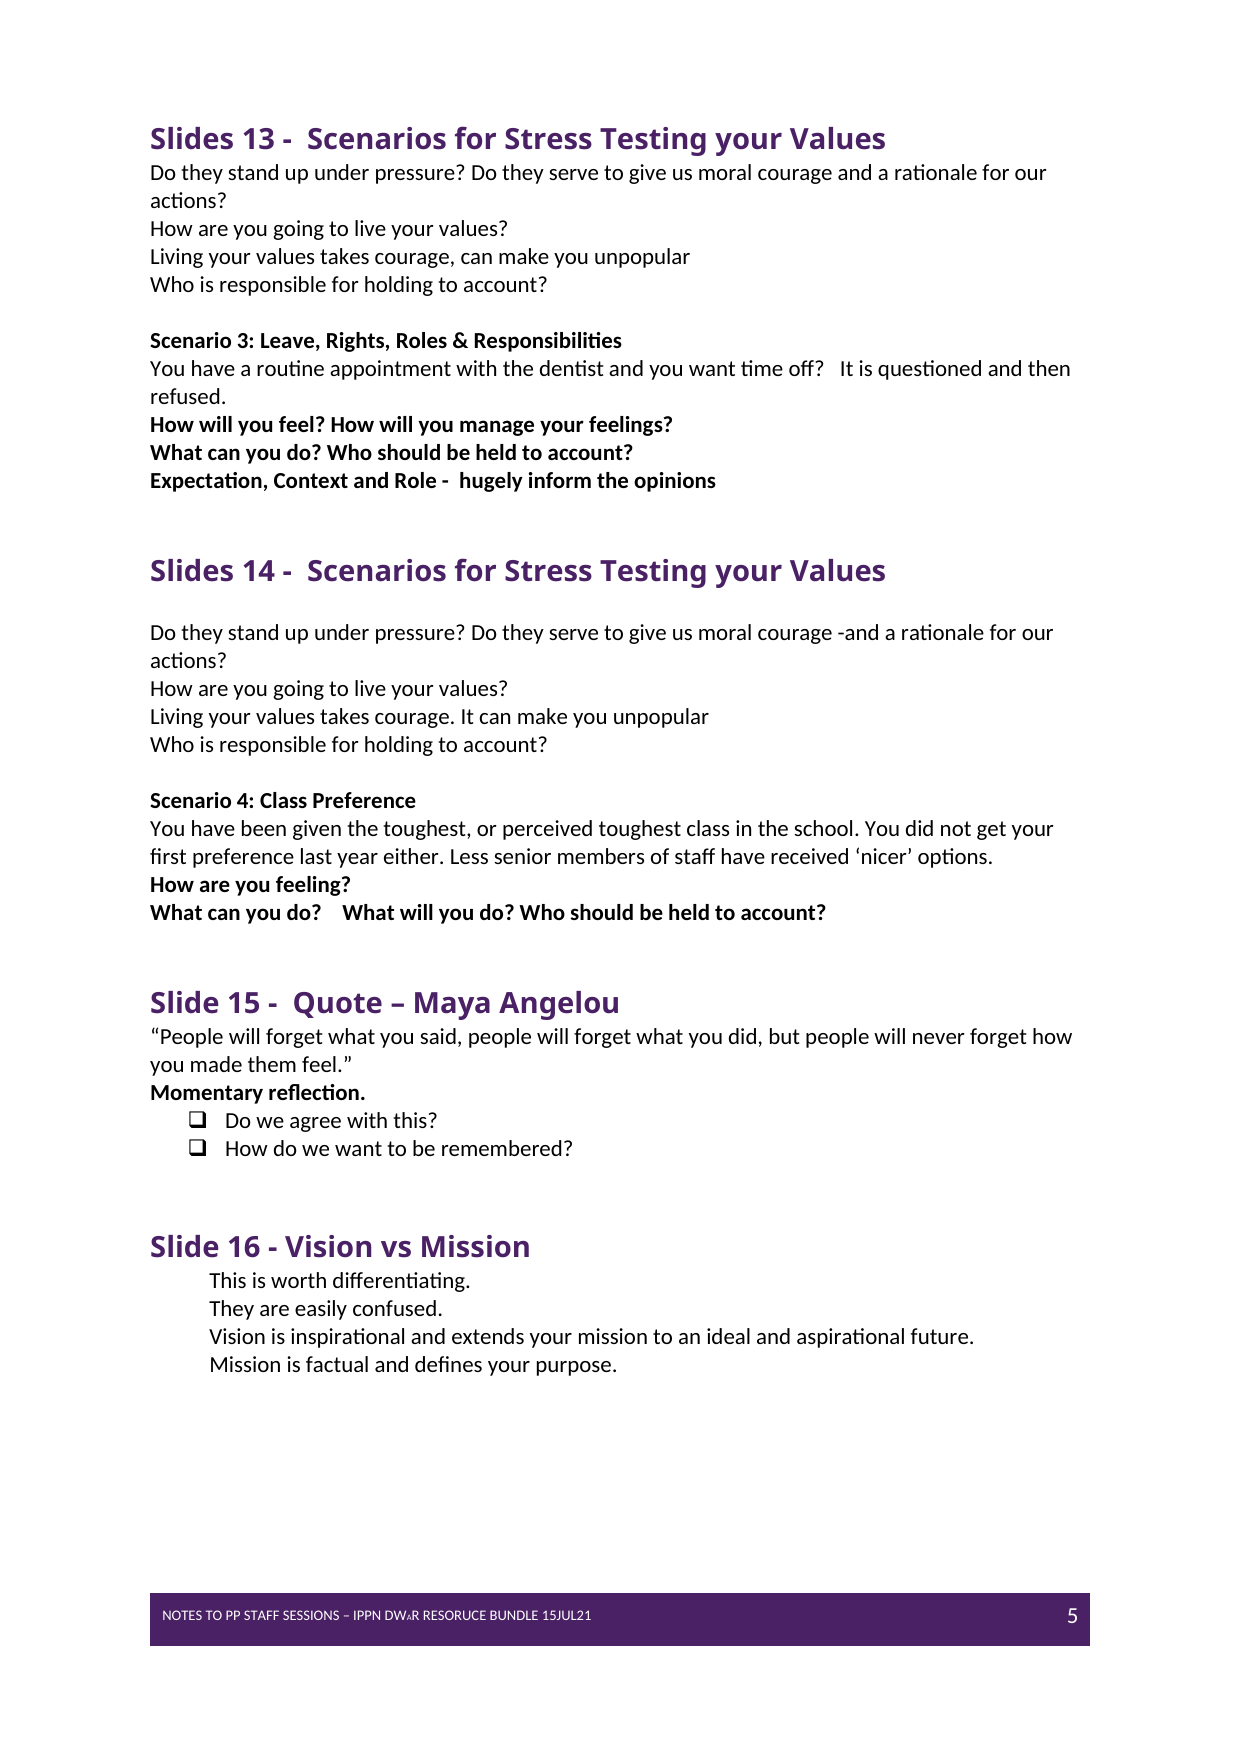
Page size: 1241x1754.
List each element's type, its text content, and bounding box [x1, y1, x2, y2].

text Who is responsible for holding to account? [150, 730, 1090, 758]
text Do they stand up under pressure? Do they serve to give us moral courage -and a rationale for our actions? [150, 618, 1090, 674]
subtitle Slide 15 - Quote – Maya Angelou [150, 983, 1090, 1022]
subtitle Slides 14 - Scenarios for Stress Testing your Values [150, 551, 1090, 590]
text Scenario 3: Leave, Rights, Roles & Responsibilities [150, 326, 1090, 354]
text Do they stand up under pressure? Do they serve to give us moral courage and a rationale for our actions? [150, 158, 1090, 214]
text Mission is factual and defines your purpose. [209, 1350, 1090, 1378]
text Scenario 4: Class Preference [150, 786, 1090, 814]
text “People will forget what you said, people will forget what you did, but people will never forget how you made them feel.” [150, 1022, 1090, 1078]
text Living your values takes courage. It can make you unpopular [150, 702, 1090, 730]
text How will you feel? How will you manage your feelings? [150, 411, 1090, 438]
text How are you going to live your values? [150, 674, 1090, 702]
text Who is responsible for holding to account? [150, 270, 1090, 298]
text This is worth differentiating. [209, 1266, 1090, 1294]
list How do we want to be remembered? [187, 1134, 1090, 1162]
text How are you going to live your values? [150, 214, 1090, 242]
text What can you do? Who should be held to account? [150, 438, 1090, 467]
text Living your values takes courage, can make you unpopular [150, 242, 1090, 270]
text Expectation, Context and Role - hugely inform the opinions [150, 467, 1090, 494]
text You have been given the toughest, or perceived toughest class in the school. You did not get your first preference last year either. Less senior members of staff have received ‘nicer’ options. [150, 814, 1090, 871]
text They are easily confused. [209, 1294, 1090, 1322]
subtitle Slide 16 - Vision vs Mission [150, 1226, 1090, 1266]
subtitle Slides 13 - Scenarios for Stress Testing your Values [150, 119, 1090, 158]
text How are you feeling? [150, 871, 1090, 898]
text Vision is inspirational and extends your mission to an ideal and aspirational future. [209, 1322, 1090, 1350]
text Momentary reflection. [150, 1078, 1090, 1106]
list Do we agree with this? [187, 1106, 1090, 1134]
text What can you do? What will you do? Who should be held to account? [150, 898, 1090, 927]
text You have a routine appointment with the dentist and you want time off? It is questioned and then refused. [150, 354, 1090, 411]
